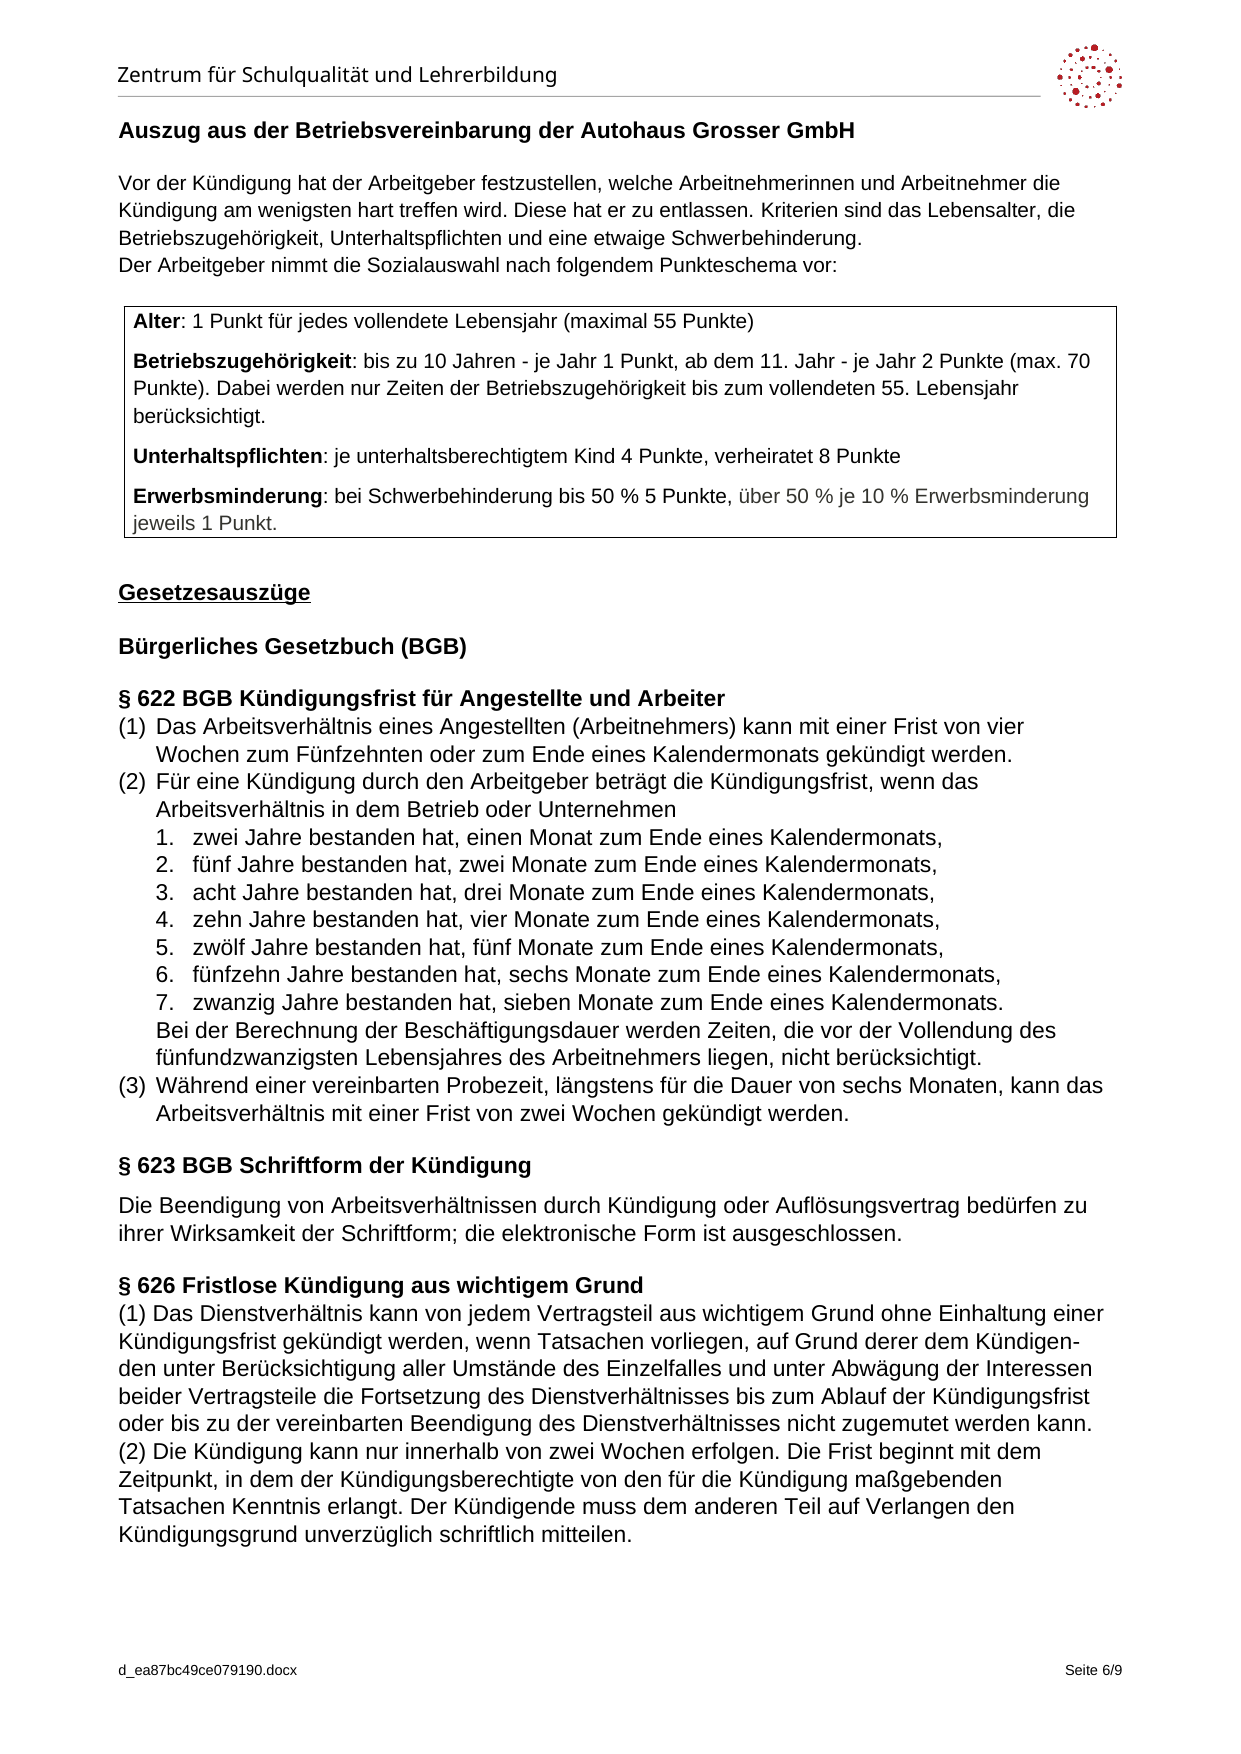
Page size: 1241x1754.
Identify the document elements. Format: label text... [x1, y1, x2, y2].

list Unterhaltspflichten: je unterhaltsberechtigtem Kind 4 Punkte, verheiratet 8 Punkte [125, 441, 1116, 468]
list Vor der Kündigung hat der Arbeitgeber festzustellen, welche Arbeitnehmerinnen und Arbeitnehmer die Kündigung am wenigsten hart treffen wird. Diese hat er zu entlassen. Kriterien sind das Lebensalter, die Betriebszugehörigkeit, Unterhaltspflichten und eine etwaige Schwerbehinderung. Der Arbeitgeber nimmt die Sozialauswahl nach folgendem Punkteschema vor: [118, 171, 1107, 277]
list zwölf Jahre bestanden hat, fünf Monate zum Ende eines Kalendermonats, [155, 934, 1107, 960]
text Die Beendigung von Arbeitsverhältnissen durch Kündigung oder Auflösungsvertrag bedürfen zu ihrer Wirksamkeit der Schriftform; die elektronische Form ist ausgeschlossen. [118, 1192, 1107, 1246]
text § 622 BGB Kündigungsfrist für Angestellte und Arbeiter [118, 685, 1107, 712]
list Erwerbsminderung: bei Schwerbehinderung bis 50 % 5 Punkte, über 50 % je 10 % Erwerbsminderung jeweils 1 Punkt. [125, 481, 1116, 537]
list Das Arbeitsverhältnis eines Angestellten (Arbeitnehmers) kann mit einer Frist von vier Wochen zum Fünfzehnten oder zum Ende eines Kalendermonats gekündigt werden. [118, 713, 1107, 767]
subtitle § 623 BGB Schriftform der Kündigung [118, 1152, 1107, 1178]
list zehn Jahre bestanden hat, vier Monate zum Ende eines Kalendermonats, [155, 906, 1107, 933]
text Bei der Berechnung der Beschäftigungsdauer werden Zeiten, die vor der Vollendung des fünfundzwanzigsten Lebensjahres des Arbeitnehmers liegen, nicht berücksichtigt. [156, 1017, 1107, 1071]
list acht Jahre bestanden hat, drei Monate zum Ende eines Kalendermonats, [155, 879, 1107, 905]
list fünfzehn Jahre bestanden hat, sechs Monate zum Ende eines Kalendermonats, [155, 961, 1107, 988]
list Auszug aus der Betriebsvereinbarung der Autohaus Grosser GmbH [118, 118, 1107, 143]
list Betriebszugehörigkeit: bis zu 10 Jahren - je Jahr 1 Punkt, ab dem 11. Jahr - je Jahr 2 Punkte (max. 70 Punkte). Dabei werden nur Zeiten der Betriebszugehörigkeit bis zum vollendeten 55. Lebensjahr berücksichtigt. [125, 346, 1116, 428]
picture [1056, 40, 1123, 112]
list (1) Das Dienstverhältnis kann von jedem Vertragsteil aus wichtigem Grund ohne Einhaltung einer Kündigungsfrist gekündigt werden, wenn Tatsachen vorliegen, auf Grund derer dem Kündigenden unter Berücksichtigung aller Umstände des Einzelfalles und unter Abwägung der Interessen beider Vertragsteile die Fortsetzung des Dienstverhältnisses bis zum Ablauf der Kündigungsfrist oder bis zu der vereinbarten Beendigung des Dienstverhältnisses nicht zugemutet werden kann. [118, 1300, 1107, 1437]
list fünf Jahre bestanden hat, zwei Monate zum Ende eines Kalendermonats, [155, 851, 1107, 877]
list Bürgerliches Gesetzbuch (BGB) [118, 633, 1107, 659]
list § 626 Fristlose Kündigung aus wichtigem Grund [118, 1272, 1107, 1299]
list (2) Die Kündigung kann nur innerhalb von zwei Wochen erfolgen. Die Frist beginnt mit dem Zeitpunkt, in dem der Kündigungsberechtigte von den für die Kündigung maßgebenden Tatsachen Kenntnis erlangt. Der Kündigende muss dem anderen Teil auf Verlangen den Kündigungsgrund unverzüglich schriftlich mitteilen. [118, 1438, 1107, 1547]
text Gesetzesauszüge [118, 579, 1107, 606]
list Für eine Kündigung durch den Arbeitgeber beträgt die Kündigungsfrist, wenn das Arbeitsverhältnis in dem Betrieb oder Unternehmen [118, 768, 1107, 822]
list zwanzig Jahre bestanden hat, sieben Monate zum Ende eines Kalendermonats. [155, 989, 1107, 1015]
list Alter: 1 Punkt für jedes vollendete Lebensjahr (maximal 55 Punkte) [125, 307, 1116, 333]
list Während einer vereinbarten Probezeit, längstens für die Dauer von sechs Monaten, kann das Arbeitsverhältnis mit einer Frist von zwei Wochen gekündigt werden. [118, 1072, 1107, 1126]
list zwei Jahre bestanden hat, einen Monat zum Ende eines Kalendermonats, [155, 823, 1107, 850]
